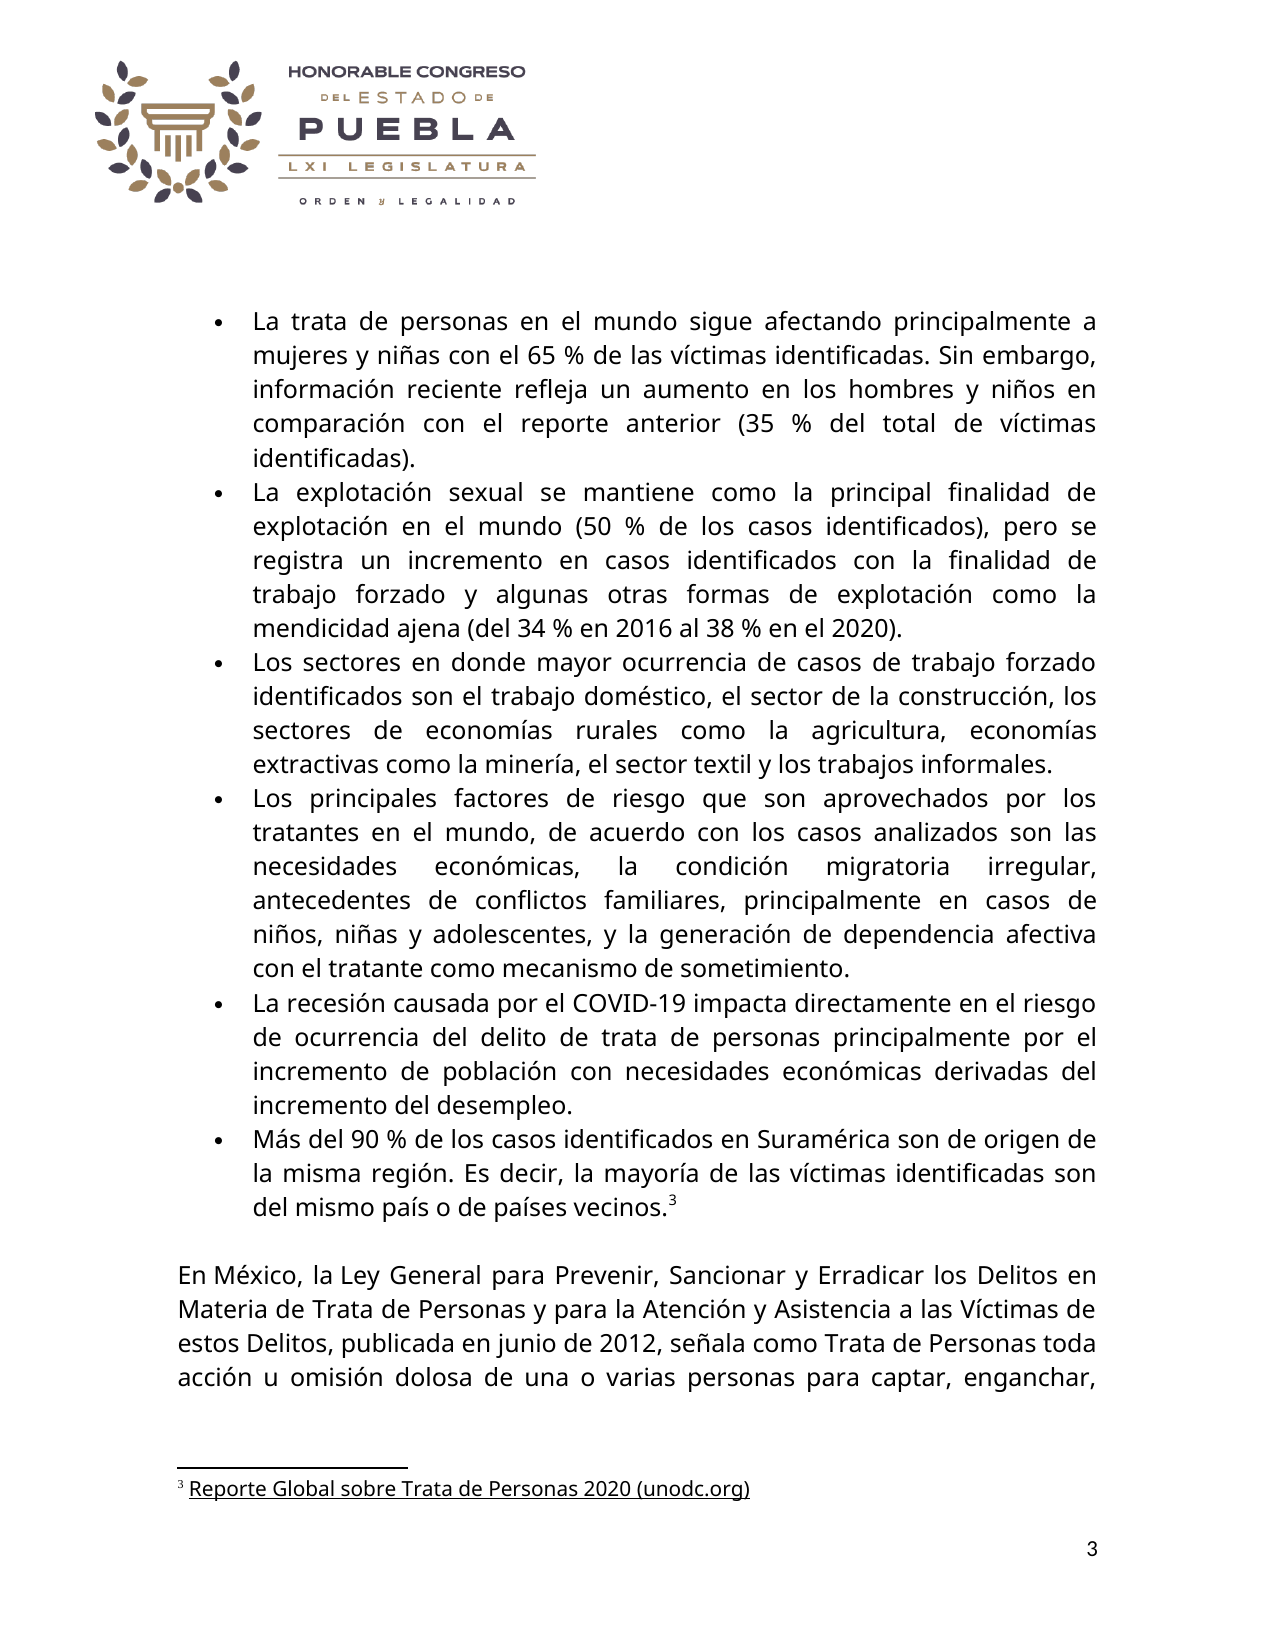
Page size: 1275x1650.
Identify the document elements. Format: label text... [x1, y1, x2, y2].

list La trata de personas en el mundo sigue afectando principalmente a mujeres y niñas con el 65 % de las víctimas identificadas. Sin embargo, información reciente refleja un aumento en los hombres y niños en comparación con el reporte anterior (35 % del total de víctimas identificadas). [215, 304, 1098, 474]
list Los sectores en donde mayor ocurrencia de casos de trabajo forzado identificados son el trabajo doméstico, el sector de la construcción, los sectores de economías rurales como la agricultura, economías extractivas como la minería, el sector textil y los trabajos informales. [215, 644, 1098, 781]
picture [72, 38, 558, 232]
list La explotación sexual se mantiene como la principal finalidad de explotación en el mundo (50 % de los casos identificados), pero se registra un incremento en casos identificados con la finalidad de trabajo forzado y algunas otras formas de explotación como la mendicidad ajena (del 34 % en 2016 al 38 % en el 2020). [215, 474, 1098, 644]
list La recesión causada por el COVID-19 impacta directamente en el riesgo de ocurrencia del delito de trata de personas principalmente por el incremento de población con necesidades económicas derivadas del incremento del desempleo. [215, 985, 1098, 1121]
list Más del 90 % de los casos identificados en Suramérica son de origen de la misma región. Es decir, la mayoría de las víctimas identificadas son del mismo país o de países vecinos. [215, 1121, 1098, 1224]
list Los principales factores de riesgo que son aprovechados por los tratantes en el mundo, de acuerdo con los casos analizados son las necesidades económicas, la condición migratoria irregular, antecedentes de conflictos familiares, principalmente en casos de niños, niñas y adolescentes, y la generación de dependencia afectiva con el tratante como mecanismo de sometimiento. [215, 781, 1098, 985]
